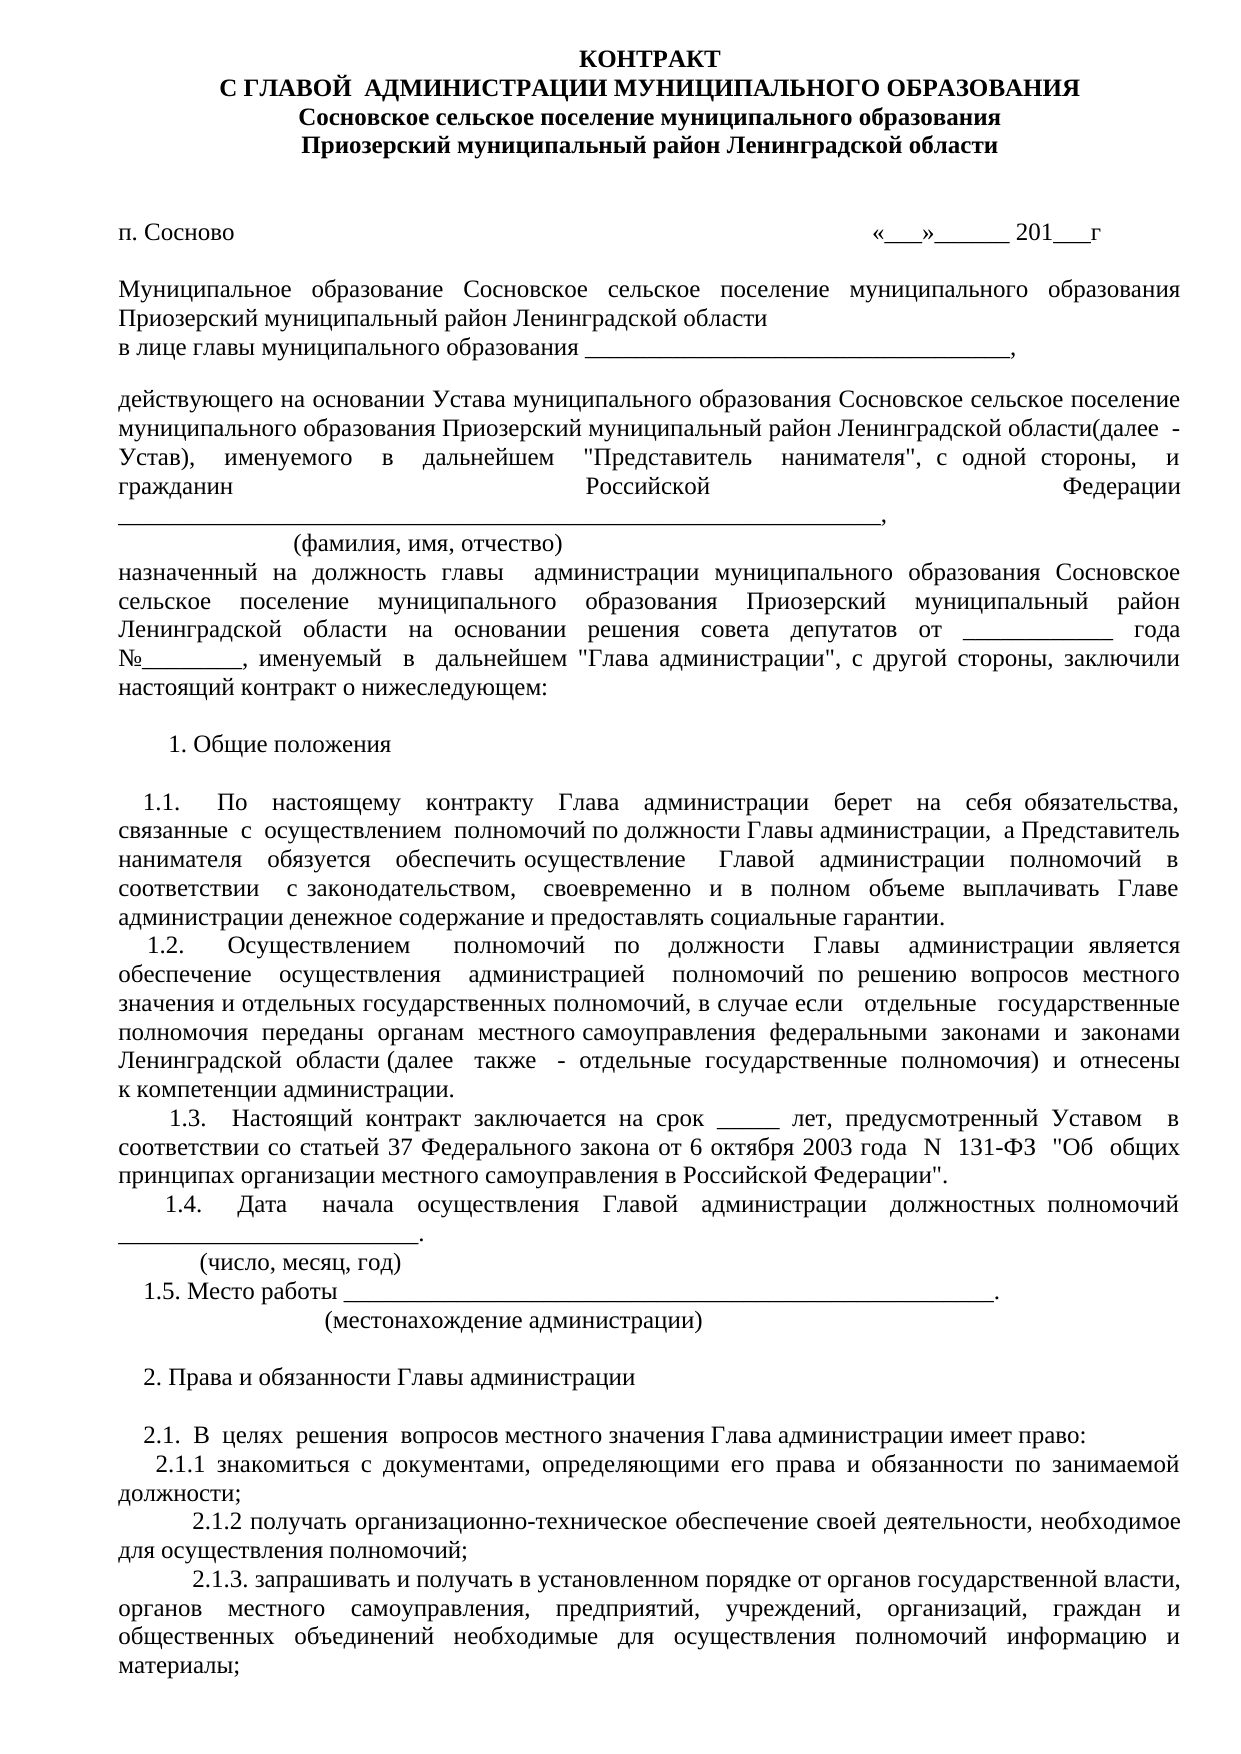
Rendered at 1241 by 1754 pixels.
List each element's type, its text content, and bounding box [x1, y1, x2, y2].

text п. Сосново «___»______ 201___г [118, 217, 1181, 246]
text 1.1. По настоящему контракту Глава администрации берет на себя обязательства, связанные с осуществлением полномочий по должности Главы администрации, а Представитель нанимателя обязуется обеспечить осуществление Главой администрации полномочий в соответствии с законодательством, своевременно и в полном объеме выплачивать Главе администрации денежное содержание и предоставлять социальные гарантии. [118, 787, 1181, 930]
text С ГЛАВОЙ АДМИНИСТРАЦИИ МУНИЦИПАЛЬНОГО ОБРАЗОВАНИЯ [118, 73, 1181, 102]
text 1.3. Настоящий контракт заключается на срок _____ лет, предусмотренный Уставом в соответствии со статьей 37 Федерального закона от 6 октября 2003 года N 131-ФЗ "Об общих принципах организации местного самоуправления в Российской Федерации". [118, 1103, 1181, 1189]
text 1.2. Осуществлением полномочий по должности Главы администрации является обеспечение осуществления администрацией полномочий по решению вопросов местного значения и отдельных государственных полномочий, в случае если отдельные государственные полномочия переданы органам местного самоуправления федеральными законами и законами Ленинградской области (далее также - отдельные государственные полномочия) и отнесены к компетенции администрации. [118, 930, 1181, 1103]
text Муниципальное образование Сосновское сельское поселение муниципального образования Приозерский муниципальный район Ленинградской области [118, 274, 1181, 332]
text (местонахождение администрации) [118, 1305, 1181, 1333]
text Сосновское сельское поселение муниципального образования [118, 102, 1181, 131]
text (число, месяц, год) [118, 1247, 1181, 1276]
text действующего на основании Устава муниципального образования Сосновское сельское поселение муниципального образования Приозерский муниципальный район Ленинградской области(далее - Устав), именуемого в дальнейшем "Представитель нанимателя", с одной стороны, и гражданин Российской Федерации _____________________________________________________________, [118, 384, 1181, 528]
text 1.4. Дата начала осуществления Главой администрации должностных полномочий ________________________. [118, 1189, 1181, 1247]
text 2.1. В целях решения вопросов местного значения Глава администрации имеет право: [118, 1420, 1181, 1449]
text 1.5. Место работы ____________________________________________________. [118, 1276, 1181, 1304]
text КОНТРАКТ [118, 44, 1181, 73]
text 2.1.2 получать организационно-техническое обеспечение своей деятельности, необходимое для осуществления полномочий; [118, 1506, 1181, 1564]
text (фамилия, имя, отчество) [118, 528, 1181, 557]
text Приозерский муниципальный район Ленинградской области [118, 131, 1181, 159]
text 2.1.1 знакомиться с документами, определяющими его права и обязанности по занимаемой должности; [118, 1449, 1181, 1506]
text 1. Общие положения [118, 729, 1181, 758]
text назначенный на должность главы администрации муниципального образования Сосновское сельское поселение муниципального образования Приозерский муниципальный район Ленинградской области на основании решения совета депутатов от ____________ года №________, именуемый в дальнейшем "Глава администрации", с другой стороны, заключили настоящий контракт о нижеследующем: [118, 557, 1181, 701]
text 2.1.3. запрашивать и получать в установленном порядке от органов государственной власти, органов местного самоуправления, предприятий, учреждений, организаций, граждан и общественных объединений необходимые для осуществления полномочий информацию и материалы; [118, 1564, 1181, 1679]
text 2. Права и обязанности Главы администрации [118, 1362, 1181, 1391]
text в лице главы муниципального образования __________________________________, [118, 332, 1181, 361]
